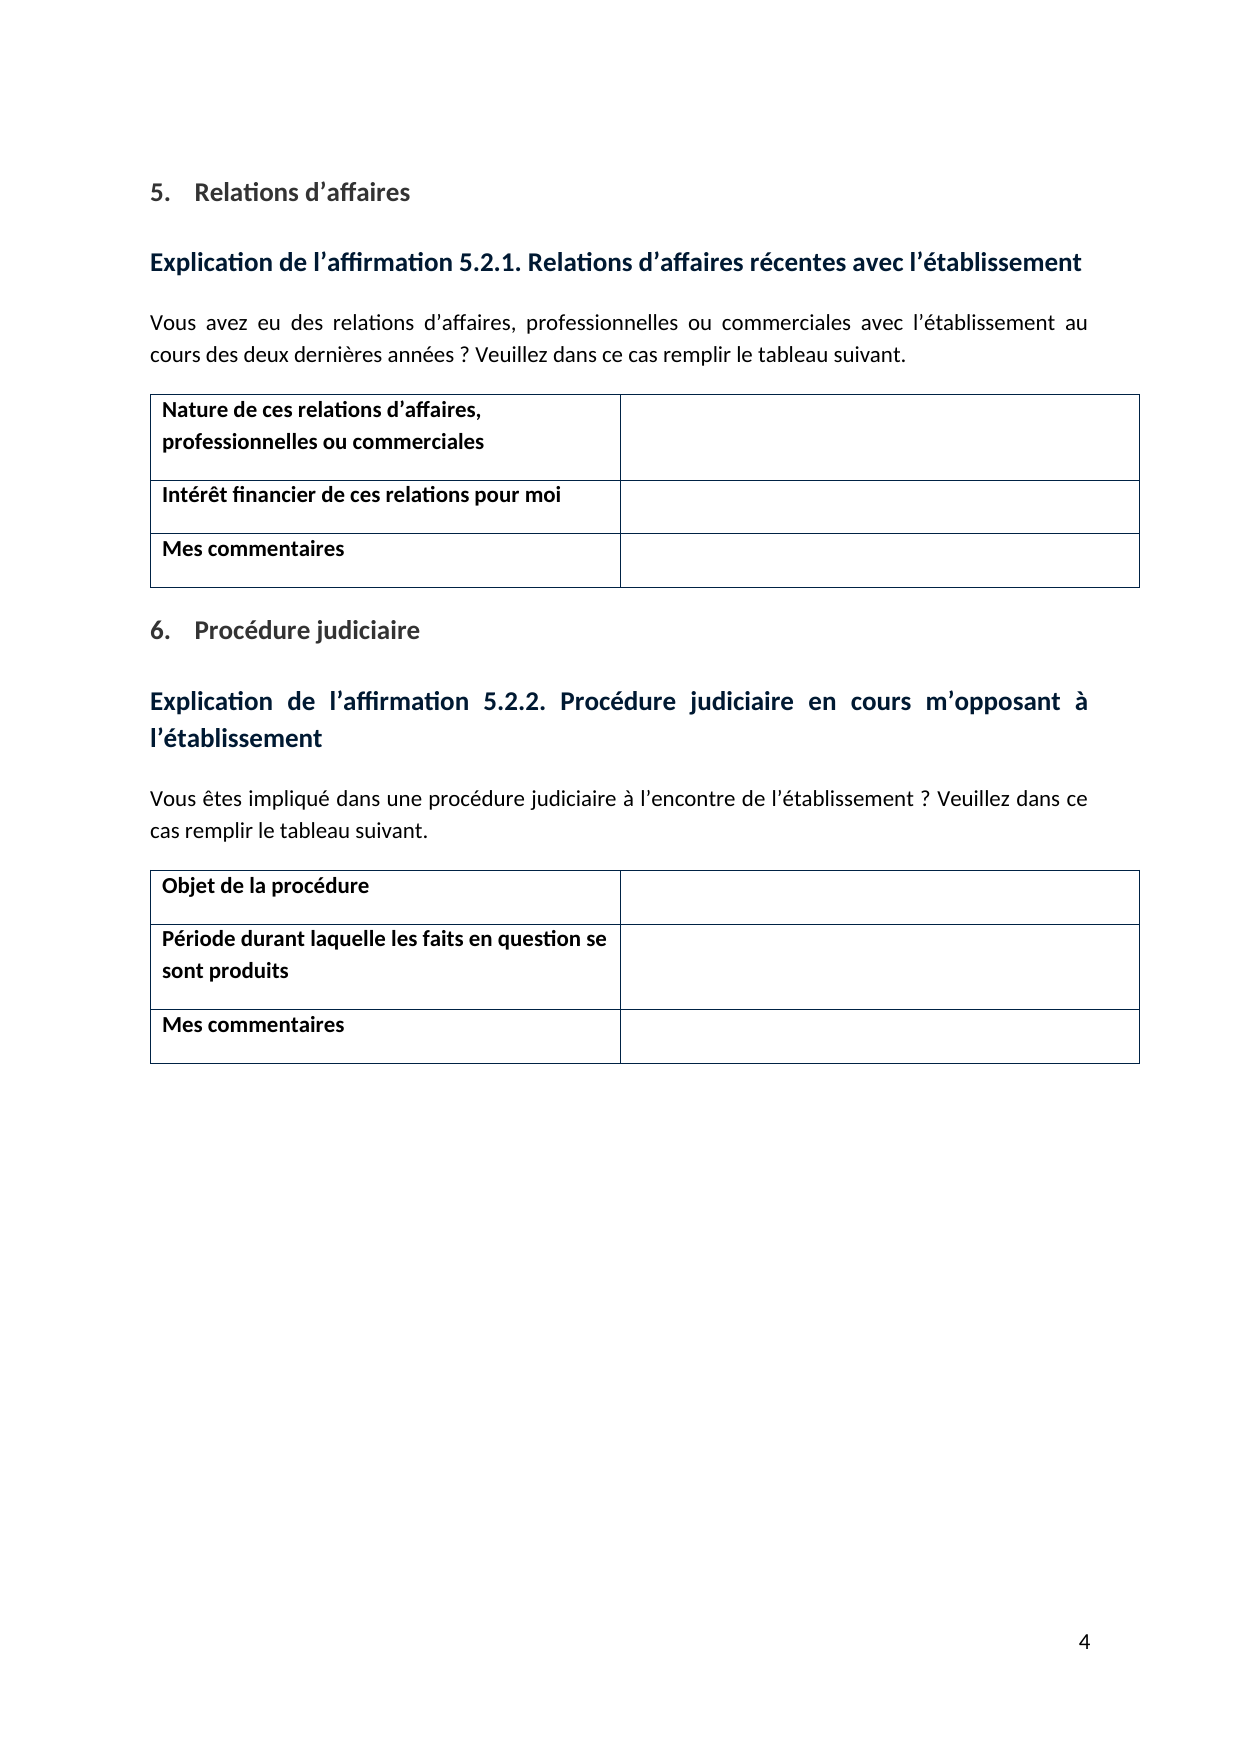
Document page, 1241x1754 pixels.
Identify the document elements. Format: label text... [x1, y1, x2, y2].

subtitle Explication de l’affirmation 5.2.1. Relations d’affaires récentes avec l’établissement [150, 246, 1090, 278]
subtitle Relations d’affaires [150, 175, 1090, 208]
text Vous êtes impliqué dans une procédure judiciaire à l’encontre de l’établissement ? Veuillez dans ce cas remplir le tableau suivant. [150, 784, 1090, 845]
table_cell Mes commentaires [151, 1010, 620, 1063]
table_header Nature de ces relations d’affaires, professionnelles ou commerciales [151, 395, 620, 479]
table_header [621, 871, 1139, 923]
table_cell [621, 1010, 1139, 1063]
table_cell [621, 534, 1139, 587]
table_cell Intérêt financier de ces relations pour moi [151, 481, 620, 533]
table_cell [621, 925, 1139, 1009]
subtitle Procédure judiciaire [150, 613, 1090, 646]
table_cell [621, 481, 1139, 533]
table_header [621, 395, 1139, 479]
table_header Objet de la procédure [151, 871, 620, 923]
table_cell Mes commentaires [151, 534, 620, 587]
text Vous avez eu des relations d’affaires, professionnelles ou commerciales avec l’établissement au cours des deux dernières années ? Veuillez dans ce cas remplir le tableau suivant. [150, 308, 1090, 369]
subtitle Explication de l’affirmation 5.2.2. Procédure judiciaire en cours m’opposant à l’établissement [150, 684, 1090, 754]
table_cell Période durant laquelle les faits en question se sont produits [151, 925, 620, 1009]
